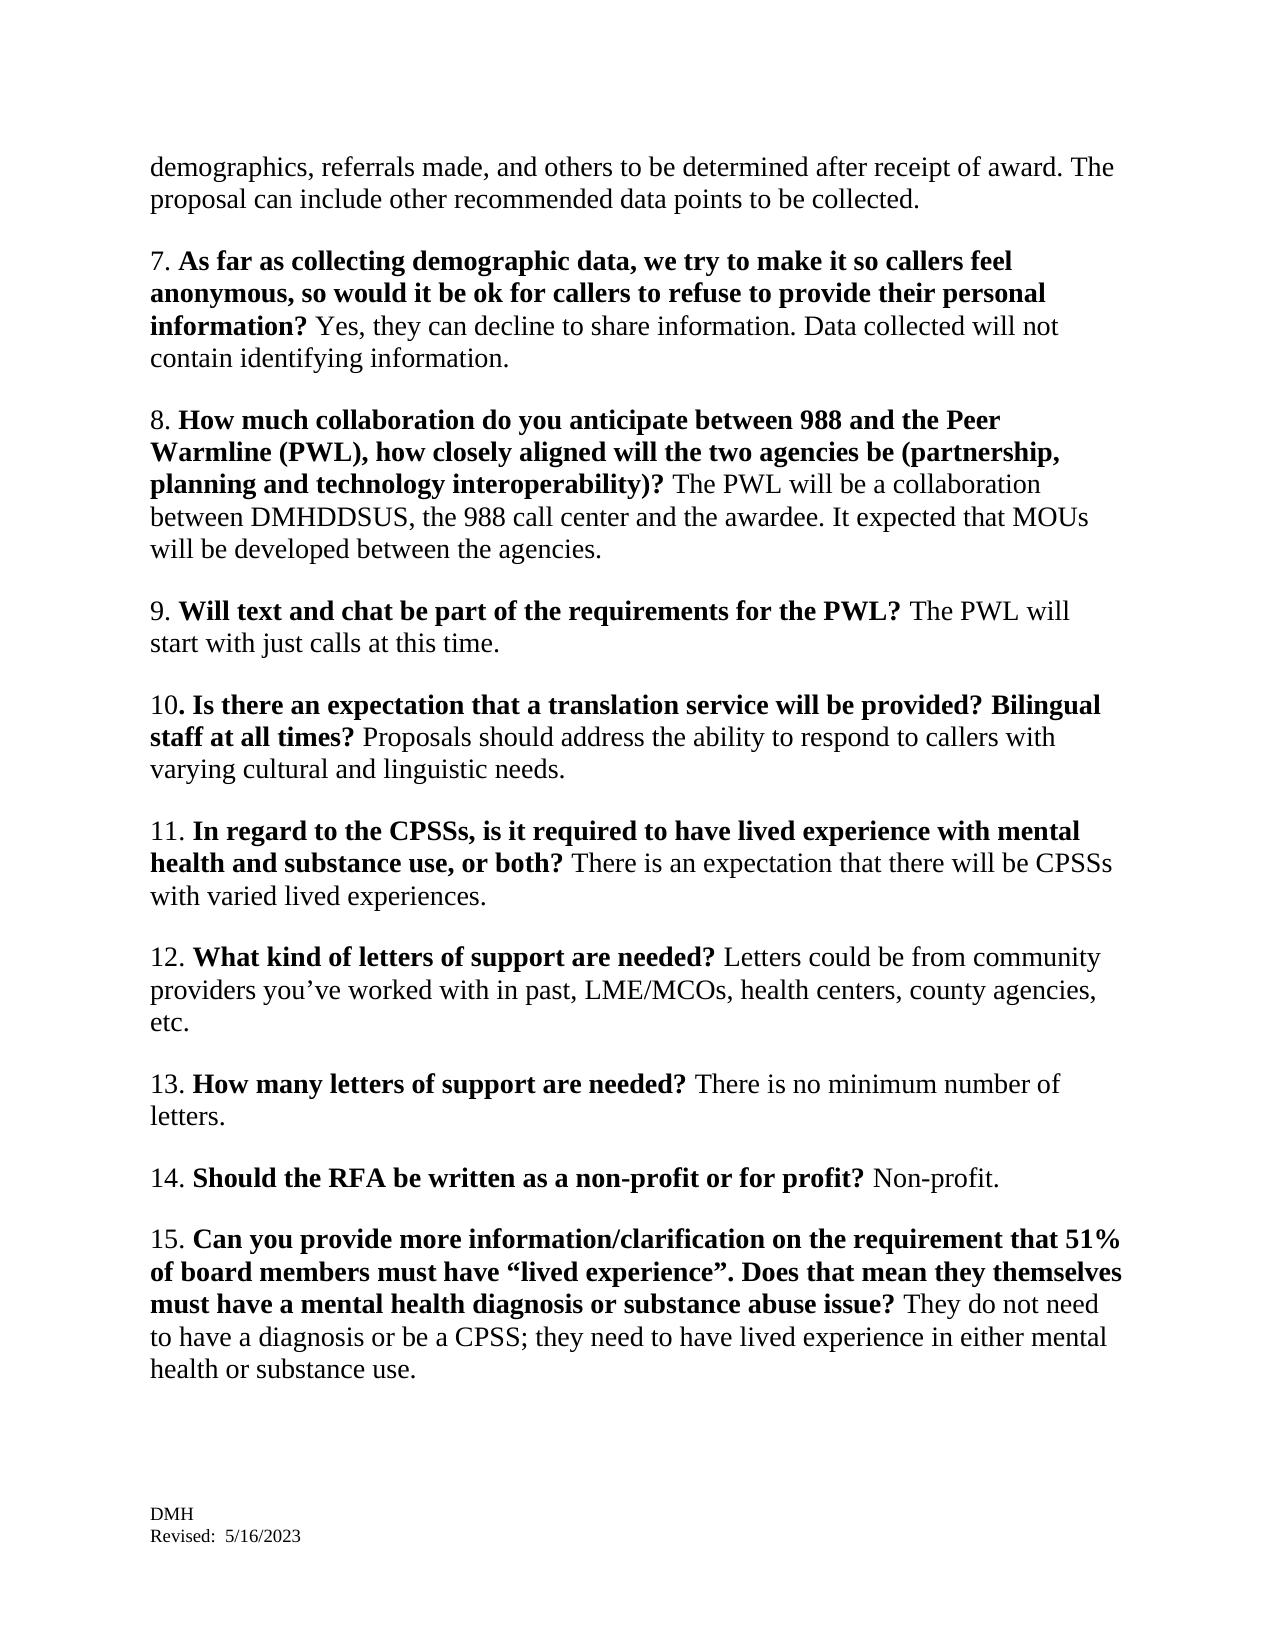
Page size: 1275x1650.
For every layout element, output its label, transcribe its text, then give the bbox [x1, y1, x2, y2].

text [150, 150, 1125, 215]
text 14. Should the RFA be written as a non-profit or for profit? Non-profit. [150, 1161, 1125, 1193]
text 13. How many letters of support are needed? There is no minimum number of letters. [150, 1067, 1125, 1132]
text 10. Is there an expectation that a translation service will be provided? Bilingual staff at all times? Proposals should address the ability to respond to callers with varying cultural and linguistic needs. [150, 688, 1125, 785]
text 12. What kind of letters of support are needed? Letters could be from community providers you’ve worked with in past, LME/MCOs, health centers, county agencies, etc. [150, 941, 1125, 1038]
text 15. Can you provide more information/clarification on the requirement that 51% of board members must have “lived experience”. Does that mean they themselves must have a mental health diagnosis or substance abuse issue? They do not need to have a diagnosis or be a CPSS; they need to have lived experience in either mental health or substance use. [150, 1222, 1125, 1384]
text 8. How much collaboration do you anticipate between 988 and the Peer Warmline (PWL), how closely aligned will the two agencies be (partnership, planning and technology interoperability)? The PWL will be a collaboration between DMHDDSUS, the 988 call center and the awardee. It expected that MOUs will be developed between the agencies. [150, 403, 1125, 565]
text 7. As far as collecting demographic data, we try to make it so callers feel anonymous, so would it be ok for callers to refuse to provide their personal information? Yes, they can decline to share information. Data collected will not contain identifying information. [150, 244, 1125, 373]
text 11. In regard to the CPSSs, is it required to have lived experience with mental health and substance use, or both? There is an expectation that there will be CPSSs with varied lived experiences. [150, 814, 1125, 911]
text 9. Will text and chat be part of the requirements for the PWL? The PWL will start with just calls at this time. [150, 594, 1125, 659]
